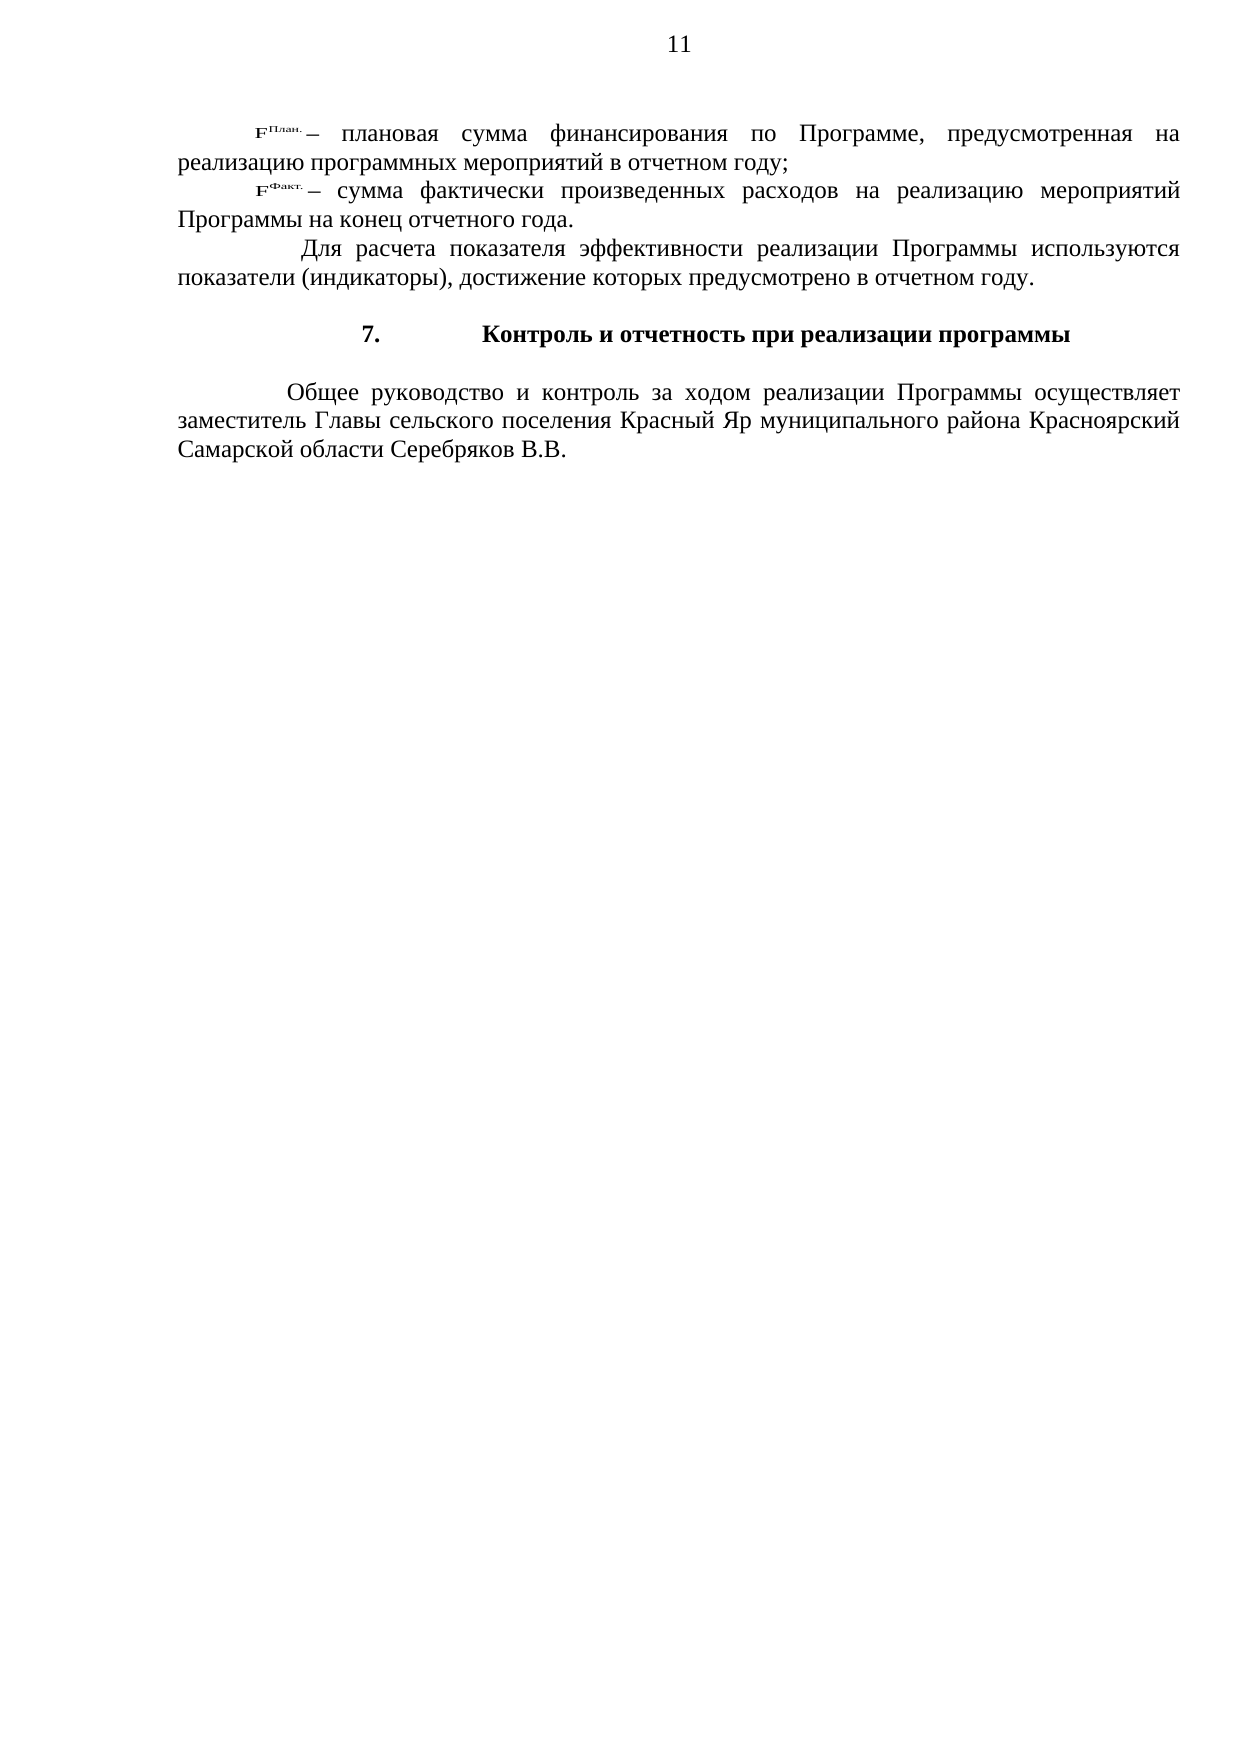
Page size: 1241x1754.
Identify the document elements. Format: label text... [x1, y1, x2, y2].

text – сумма фактически произведенных расходов на реализацию мероприятий Программы на конец отчетного года. [177, 176, 1181, 233]
text – плановая сумма финансирования по Программе, предусмотренная на реализацию программных мероприятий в отчетном году; [177, 118, 1181, 176]
text Для расчета показателя эффективности реализации Программы используются показатели (индикаторы), достижение которых предусмотрено в отчетном году. [177, 233, 1181, 291]
text Общее руководство и контроль за ходом реализации Программы осуществляет заместитель Главы сельского поселения Красный Яр муниципального района Красноярский Самарской области Серебряков В.В. [177, 377, 1181, 463]
list Контроль и отчетность при реализации программы [251, 319, 1181, 348]
